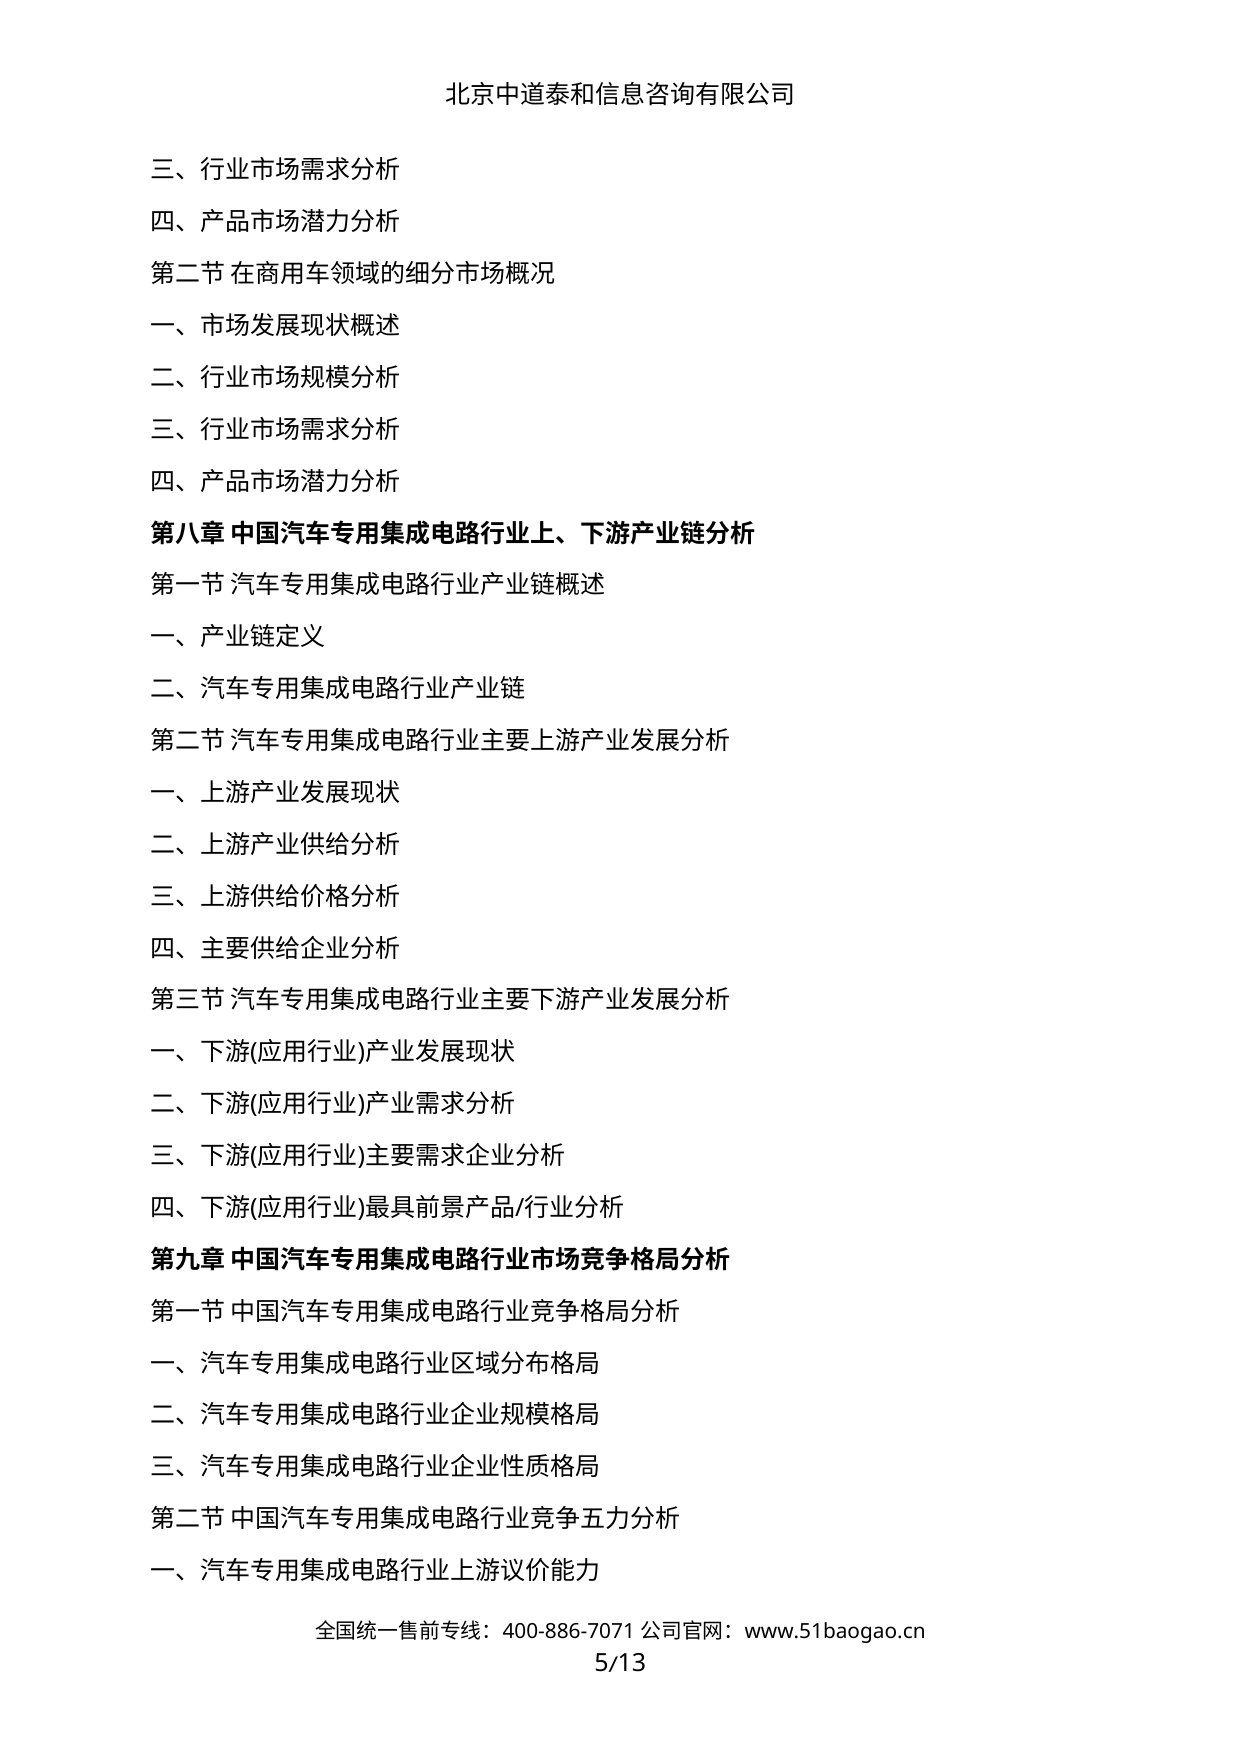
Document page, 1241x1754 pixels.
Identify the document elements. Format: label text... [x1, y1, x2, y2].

text 第二节 在商用车领域的细分市场概况 [150, 254, 1090, 290]
text 四、主要供给企业分析 [150, 928, 1090, 964]
text 二、下游(应用行业)产业需求分析 [150, 1084, 1090, 1120]
text 一、汽车专用集成电路行业区域分布格局 [150, 1343, 1090, 1379]
text 一、下游(应用行业)产业发展现状 [150, 1032, 1090, 1068]
text 三、汽车专用集成电路行业企业性质格局 [150, 1447, 1090, 1483]
text 第一节 汽车专用集成电路行业产业链概述 [150, 565, 1090, 601]
text 一、汽车专用集成电路行业上游议价能力 [150, 1551, 1090, 1587]
text 四、产品市场潜力分析 [150, 461, 1090, 497]
text 二、上游产业供给分析 [150, 824, 1090, 861]
text 一、市场发展现状概述 [150, 306, 1090, 342]
text 三、下游(应用行业)主要需求企业分析 [150, 1136, 1090, 1172]
text 三、行业市场需求分析 [150, 150, 1090, 186]
text 一、产业链定义 [150, 617, 1090, 653]
text 第三节 汽车专用集成电路行业主要下游产业发展分析 [150, 980, 1090, 1016]
text 第一节 中国汽车专用集成电路行业竞争格局分析 [150, 1291, 1090, 1327]
text 第二节 中国汽车专用集成电路行业竞争五力分析 [150, 1499, 1090, 1535]
text 第二节 汽车专用集成电路行业主要上游产业发展分析 [150, 721, 1090, 757]
text 第九章 中国汽车专用集成电路行业市场竞争格局分析 [150, 1239, 1090, 1276]
text 一、上游产业发展现状 [150, 772, 1090, 809]
text 二、行业市场规模分析 [150, 357, 1090, 394]
text 四、产品市场潜力分析 [150, 202, 1090, 238]
text 四、下游(应用行业)最具前景产品/行业分析 [150, 1187, 1090, 1224]
text 二、汽车专用集成电路行业企业规模格局 [150, 1395, 1090, 1431]
text 三、上游供给价格分析 [150, 876, 1090, 912]
text 三、行业市场需求分析 [150, 409, 1090, 446]
text 二、汽车专用集成电路行业产业链 [150, 669, 1090, 705]
text 第八章 中国汽车专用集成电路行业上、下游产业链分析 [150, 513, 1090, 549]
